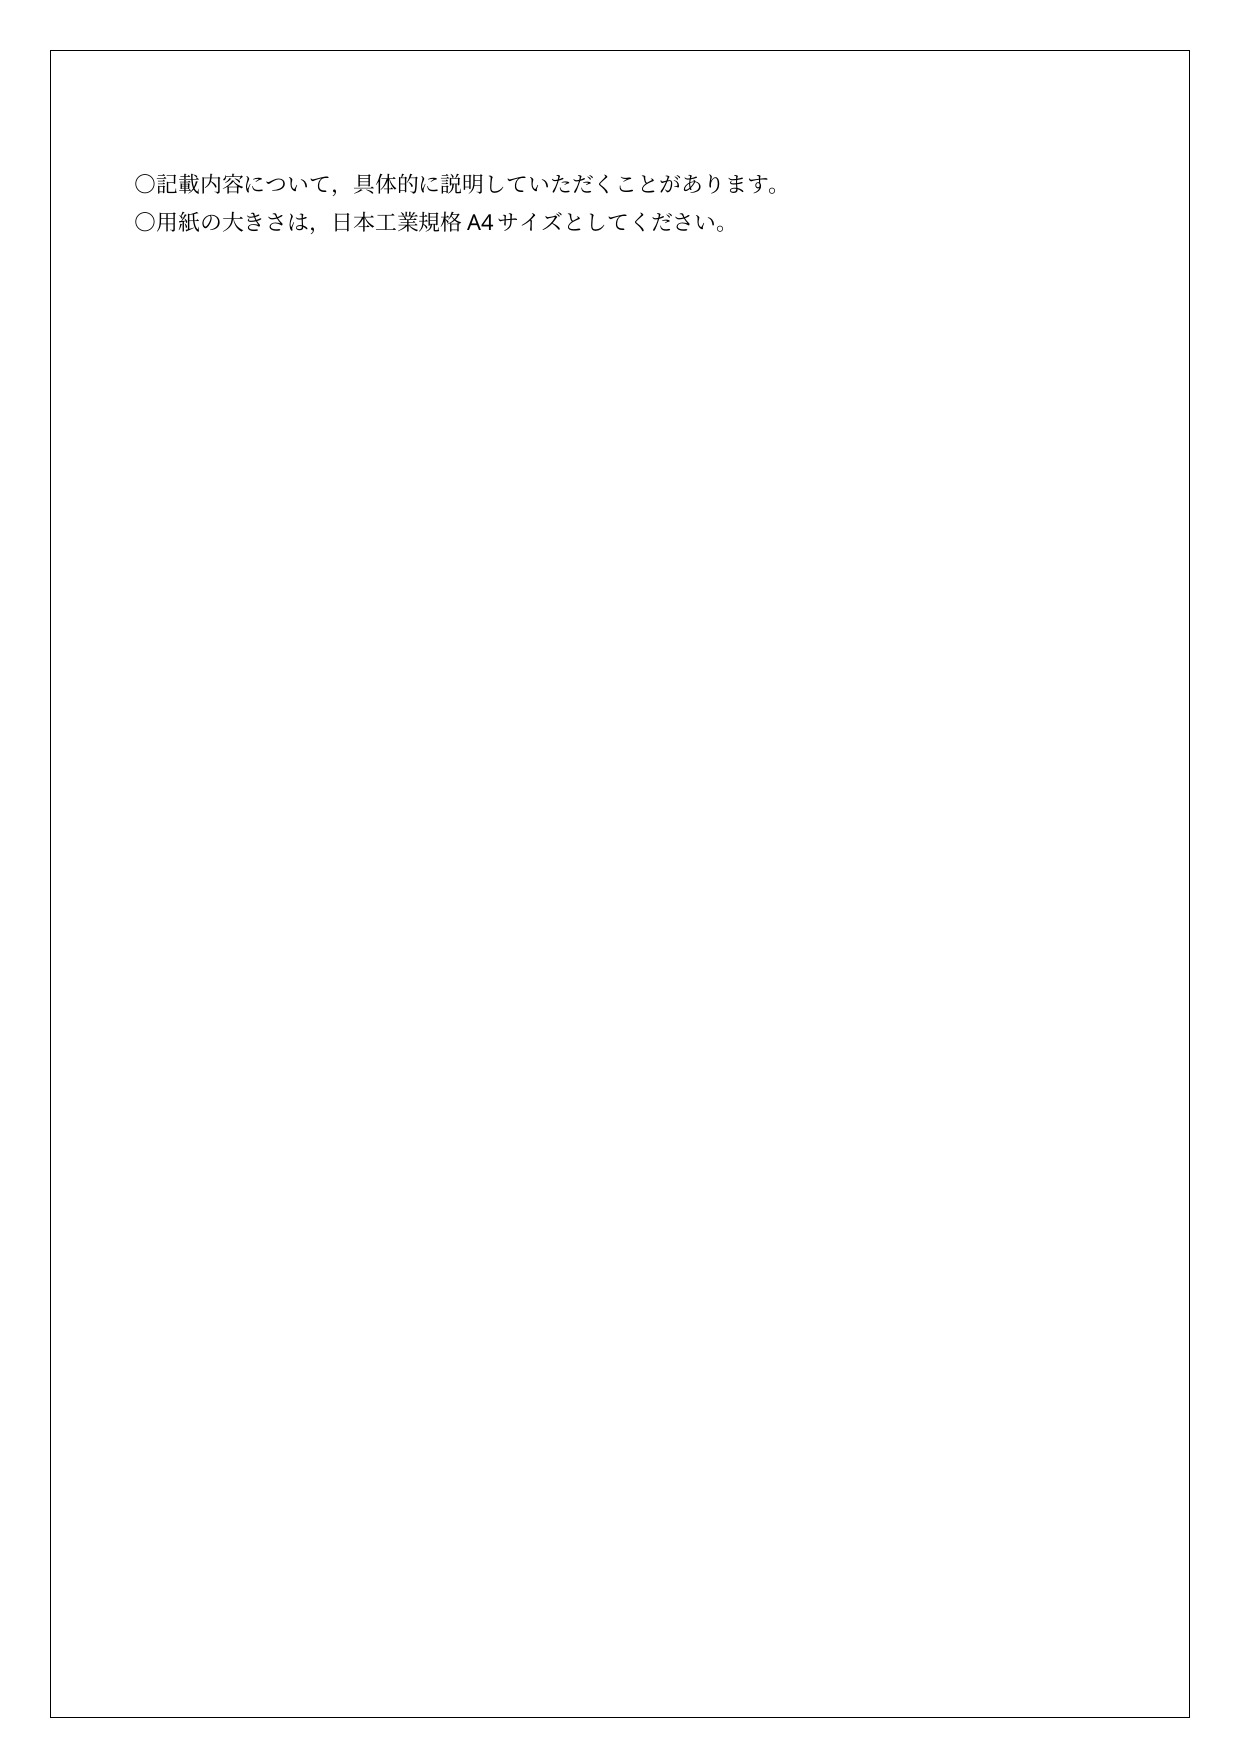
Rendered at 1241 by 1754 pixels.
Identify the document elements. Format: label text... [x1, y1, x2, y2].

text ○記載内容について，具体的に説明していただくことがあります。 [112, 164, 1128, 202]
text ○用紙の大きさは，日本工業規格A4サイズとしてください。 [112, 202, 1128, 239]
